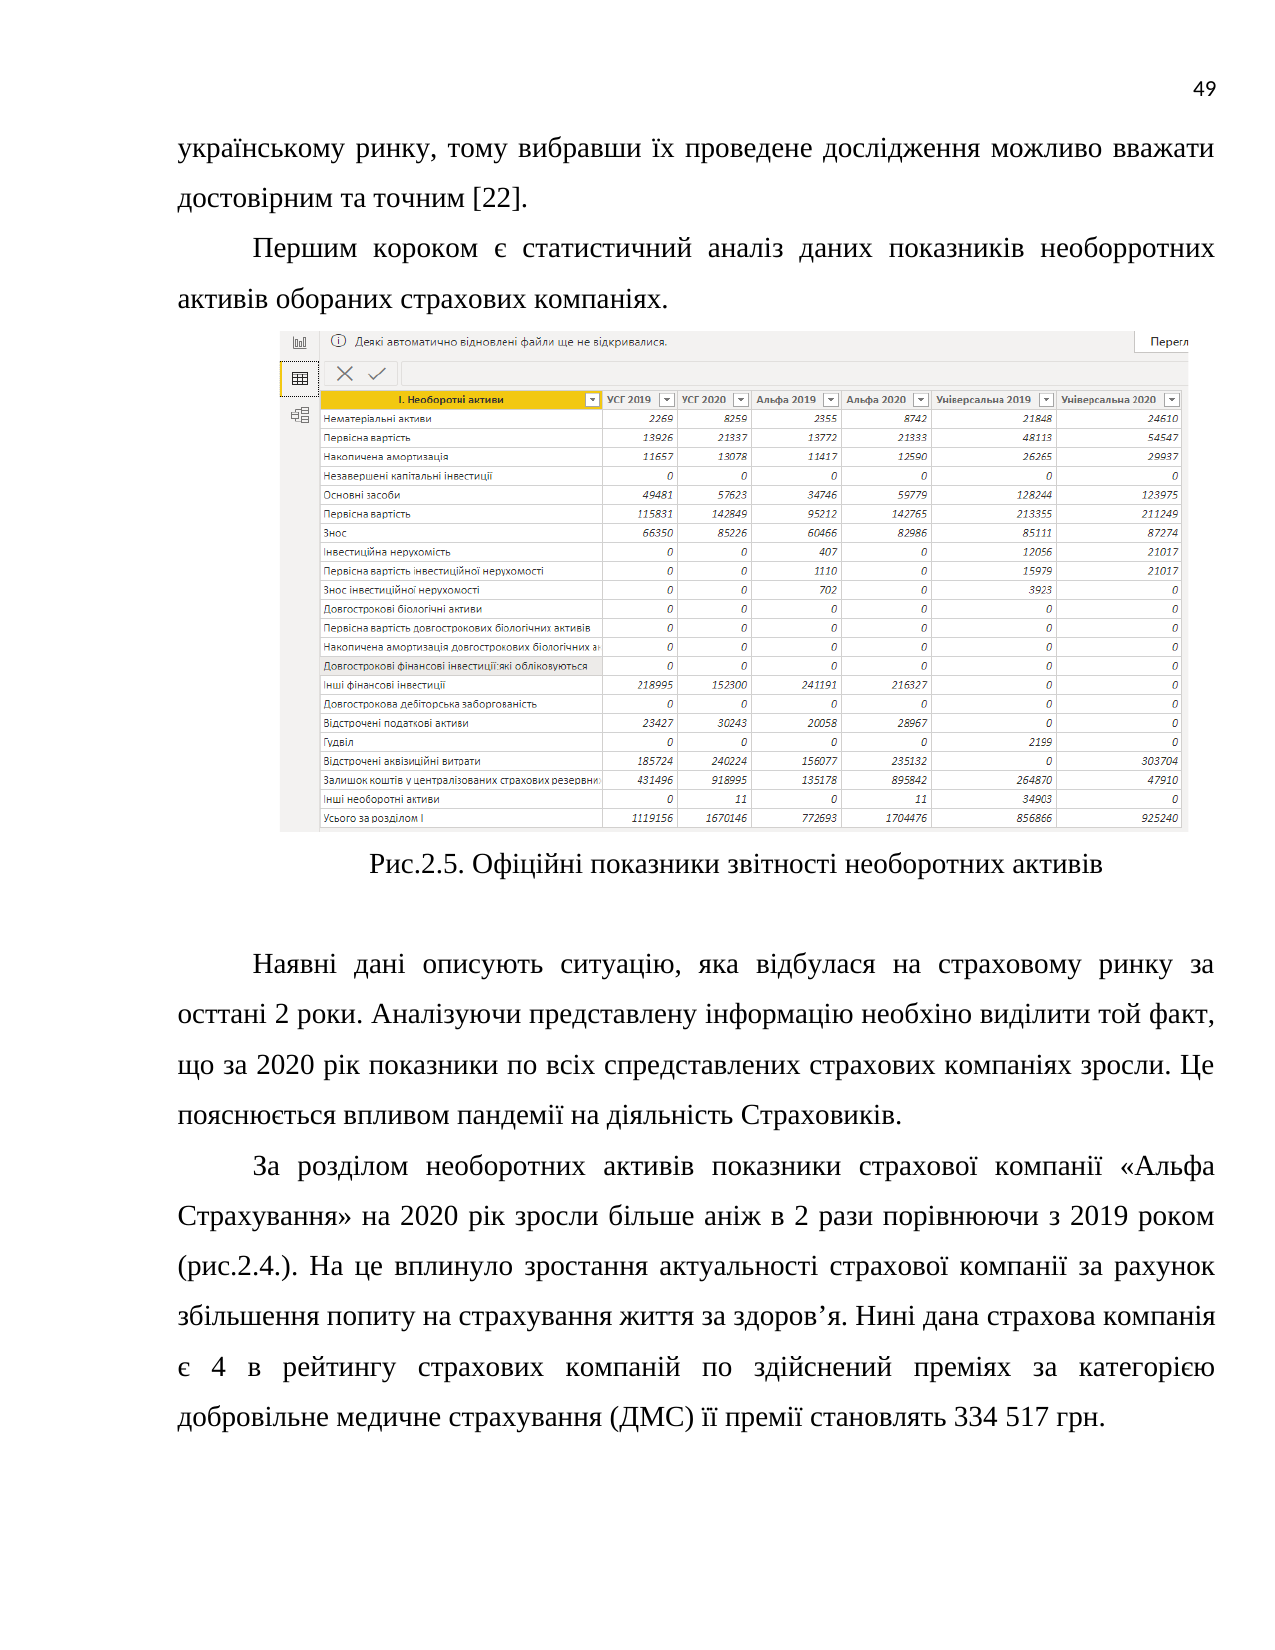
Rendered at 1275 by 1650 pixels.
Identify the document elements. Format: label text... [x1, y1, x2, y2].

picture [279, 331, 1189, 832]
text Рис.2.5. Офіційні показники звітності необоротних активів [177, 846, 1216, 879]
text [177, 130, 1216, 214]
text Першим короком є статистичний аналіз даних показників необорротних активів обораних страхових компаніях. [177, 231, 1216, 314]
text За розділом необоротних активів показники страхової компанії «Альфа Страхування» на 2020 рік зросли більше аніж в 2 рази порівнюючи з 2019 роком (рис.2.4.). На це вплинуло зростання актуальності страхової компанії за рахунок збільшення попиту на страхування життя за здоров’я. Нині дана страхова компанія є 4 в рейтингу страхових компаній по здійснений преміях за категорією добровільне медичне страхування (ДМС) її премії становлять 334 517 грн. [177, 1148, 1216, 1433]
text Наявні дані описують ситуацію, яка відбулася на страховому ринку за осттані 2 роки. Аналізуючи представлену інформацію необхіно виділити той факт, що за 2020 рік показники по всіх спредставлених страхових компаніях зросли. Це пояснюється впливом пандемії на діяльність Страховиків. [177, 946, 1216, 1131]
